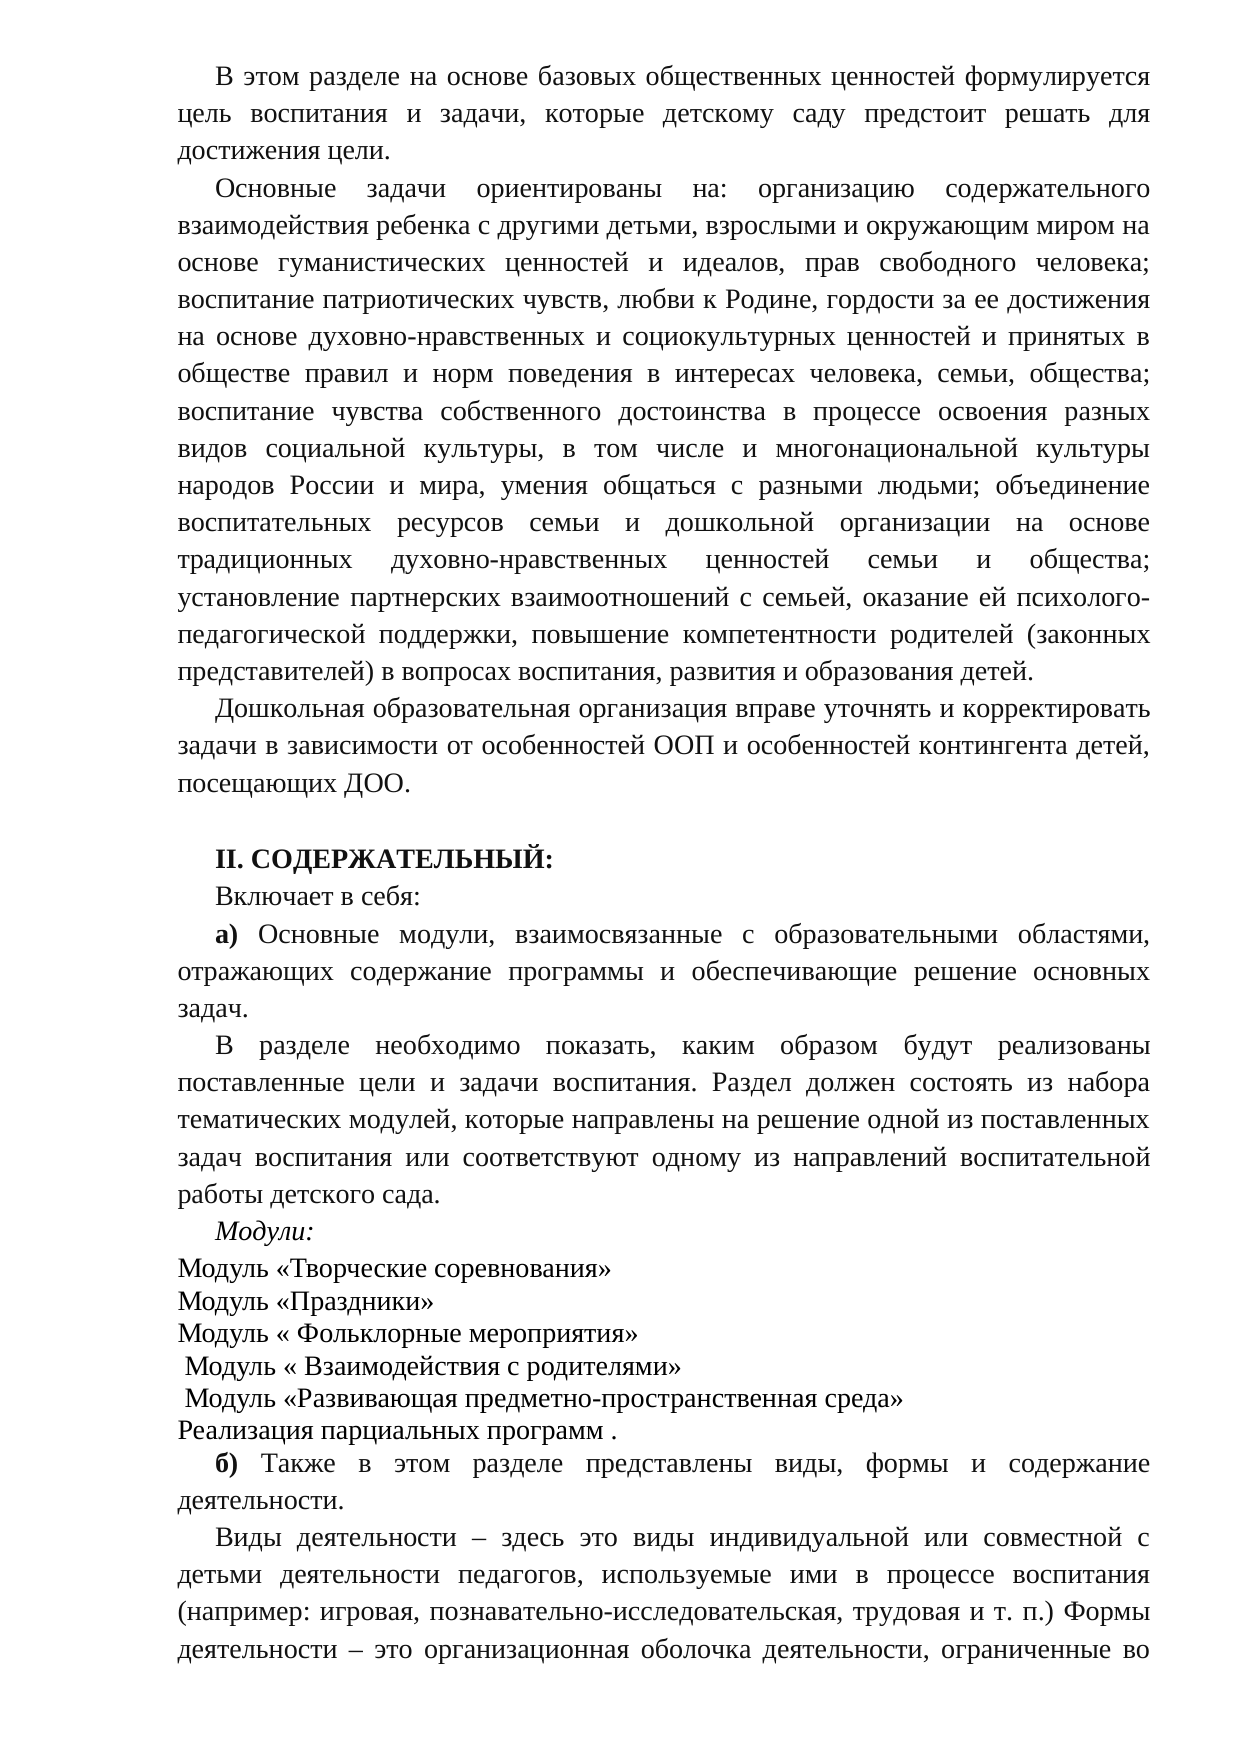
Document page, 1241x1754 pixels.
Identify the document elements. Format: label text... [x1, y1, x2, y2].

text Модуль «Праздники» [177, 1284, 1152, 1316]
text Модуль « Фольклорные мероприятия» [177, 1316, 1152, 1348]
text В этом разделе на основе базовых общественных ценностей формулируется цель воспитания и задачи, которые детскому саду предстоит решать для достижения цели. [177, 59, 1152, 166]
text а) Основные модули, взаимосвязанные с образовательными областями, отражающих содержание программы и обеспечивающие решение основных задач. [177, 917, 1152, 1023]
text II. СОДЕРЖАТЕЛЬНЫЙ: [177, 842, 1152, 875]
text Модуль « Взаимодействия с родителями» [177, 1348, 1152, 1381]
text Модули: [177, 1214, 1152, 1247]
text Модуль «Развивающая предметно-пространственная среда» [177, 1381, 1152, 1413]
text б) Также в этом разделе представлены виды, формы и содержание деятельности. [177, 1446, 1152, 1515]
text Модуль «Творческие соревнования» [177, 1251, 1152, 1284]
text В разделе необходимо показать, каким образом будут реализованы поставленные цели и задачи воспитания. Раздел должен состоять из набора тематических модулей, которые направлены на решение одной из поставленных задач воспитания или соответствуют одному из направлений воспитательной работы детского сада. [177, 1028, 1152, 1209]
text Дошкольная образовательная организация вправе уточнять и корректировать задачи в зависимости от особенностей ООП и особенностей контингента детей, посещающих ДОО. [177, 691, 1152, 798]
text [177, 1520, 1152, 1664]
text Реализация парциальных программ . [177, 1413, 1152, 1446]
text Включает в себя: [177, 879, 1152, 912]
text Основные задачи ориентированы на: организацию содержательного взаимодействия ребенка с другими детьми, взрослыми и окружающим миром на основе гуманистических ценностей и идеалов, прав свободного человека; воспитание патриотических чувств, любви к Родине, гордости за ее достижения на основе духовно-нравственных и социокультурных ценностей и принятых в обществе правил и норм поведения в интересах человека, семьи, общества; воспитание чувства собственного достоинства в процессе освоения разных видов социальной культуры, в том числе и многонациональной культуры народов России и мира, умения общаться с разными людьми; объединение воспитательных ресурсов семьи и дошкольной организации на основе традиционных духовно-нравственных ценностей семьи и общества; установление партнерских взаимоотношений с семьей, оказание ей психолого-педагогической поддержки, повышение компетентности родителей (законных представителей) в вопросах воспитания, развития и образования детей. [177, 171, 1152, 686]
